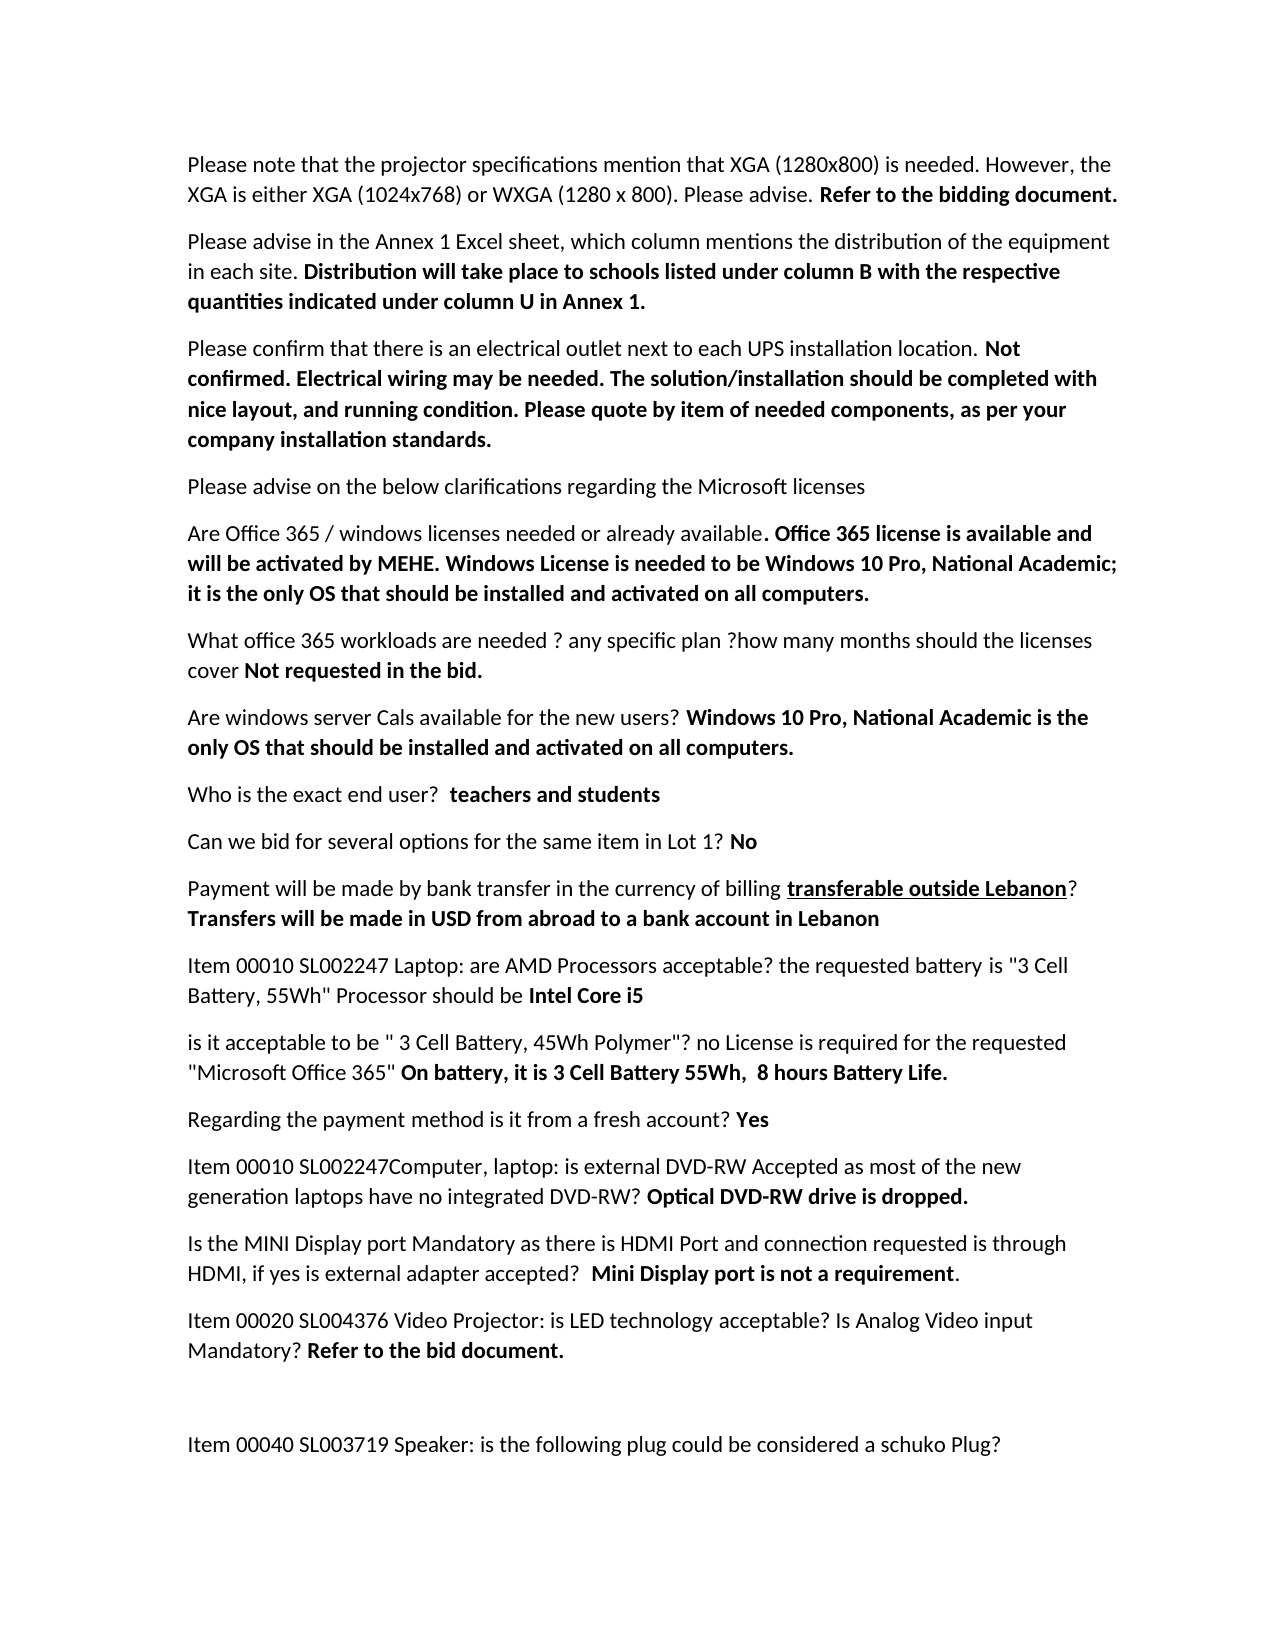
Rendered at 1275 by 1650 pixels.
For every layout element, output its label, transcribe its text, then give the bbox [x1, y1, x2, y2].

text What office 365 workloads are needed ? any specific plan ?how many months should the licenses cover Not requested in the bid. [187, 626, 1125, 684]
text Item 00010 SL002247Computer, laptop: is external DVD-RW Accepted as most of the new generation laptops have no integrated DVD-RW? Optical DVD-RW drive is dropped. [187, 1152, 1125, 1210]
text Please note that the projector specifications mention that XGA (1280x800) is needed. However, the XGA is either XGA (1024x768) or WXGA (1280 x 800). Please advise. Refer to the bidding document. [187, 150, 1125, 208]
text Who is the exact end user? teachers and students [187, 780, 1125, 808]
text Are windows server Cals available for the new users? Windows 10 Pro, National Academic is the only OS that should be installed and activated on all computers. [187, 703, 1125, 761]
text Item 00020 SL004376 Video Projector: is LED technology acceptable? Is Analog Video input Mandatory? Refer to the bid document. [187, 1306, 1125, 1364]
text Please advise on the below clarifications regarding the Microsoft licenses [187, 472, 1125, 500]
text Item 00040 SL003719 Speaker: is the following plug could be considered a schuko Plug? [187, 1430, 1125, 1458]
text Payment will be made by bank transfer in the currency of billing transferable outside Lebanon? Transfers will be made in USD from abroad to a bank account in Lebanon [187, 874, 1125, 932]
text Can we bid for several options for the same item in Lot 1? No [187, 827, 1125, 855]
text Please advise in the Annex 1 Excel sheet, which column mentions the distribution of the equipment in each site. Distribution will take place to schools listed under column B with the respective quantities indicated under column U in Annex 1. [187, 227, 1125, 316]
text Are Office 365 / windows licenses needed or already available. Office 365 license is available and will be activated by MEHE. Windows License is needed to be Windows 10 Pro, National Academic; it is the only OS that should be installed and activated on all computers. [187, 519, 1125, 607]
text Regarding the payment method is it from a fresh account? Yes [187, 1105, 1125, 1133]
text Is the MINI Display port Mandatory as there is HDMI Port and connection requested is through HDMI, if yes is external adapter accepted? Mini Display port is not a requirement. [187, 1229, 1125, 1287]
text Please confirm that there is an electrical outlet next to each UPS installation location. Not confirmed. Electrical wiring may be needed. The solution/installation should be completed with nice layout, and running condition. Please quote by item of needed components, as per your company installation standards. [187, 334, 1125, 453]
text Item 00010 SL002247 Laptop: are AMD Processors acceptable? the requested battery is "3 Cell Battery, 55Wh" Processor should be Intel Core i5 [187, 951, 1125, 1009]
text is it acceptable to be " 3 Cell Battery, 45Wh Polymer"? no License is required for the requested "Microsoft Office 365" On battery, it is 3 Cell Battery 55Wh, 8 hours Battery Life. [187, 1028, 1125, 1086]
